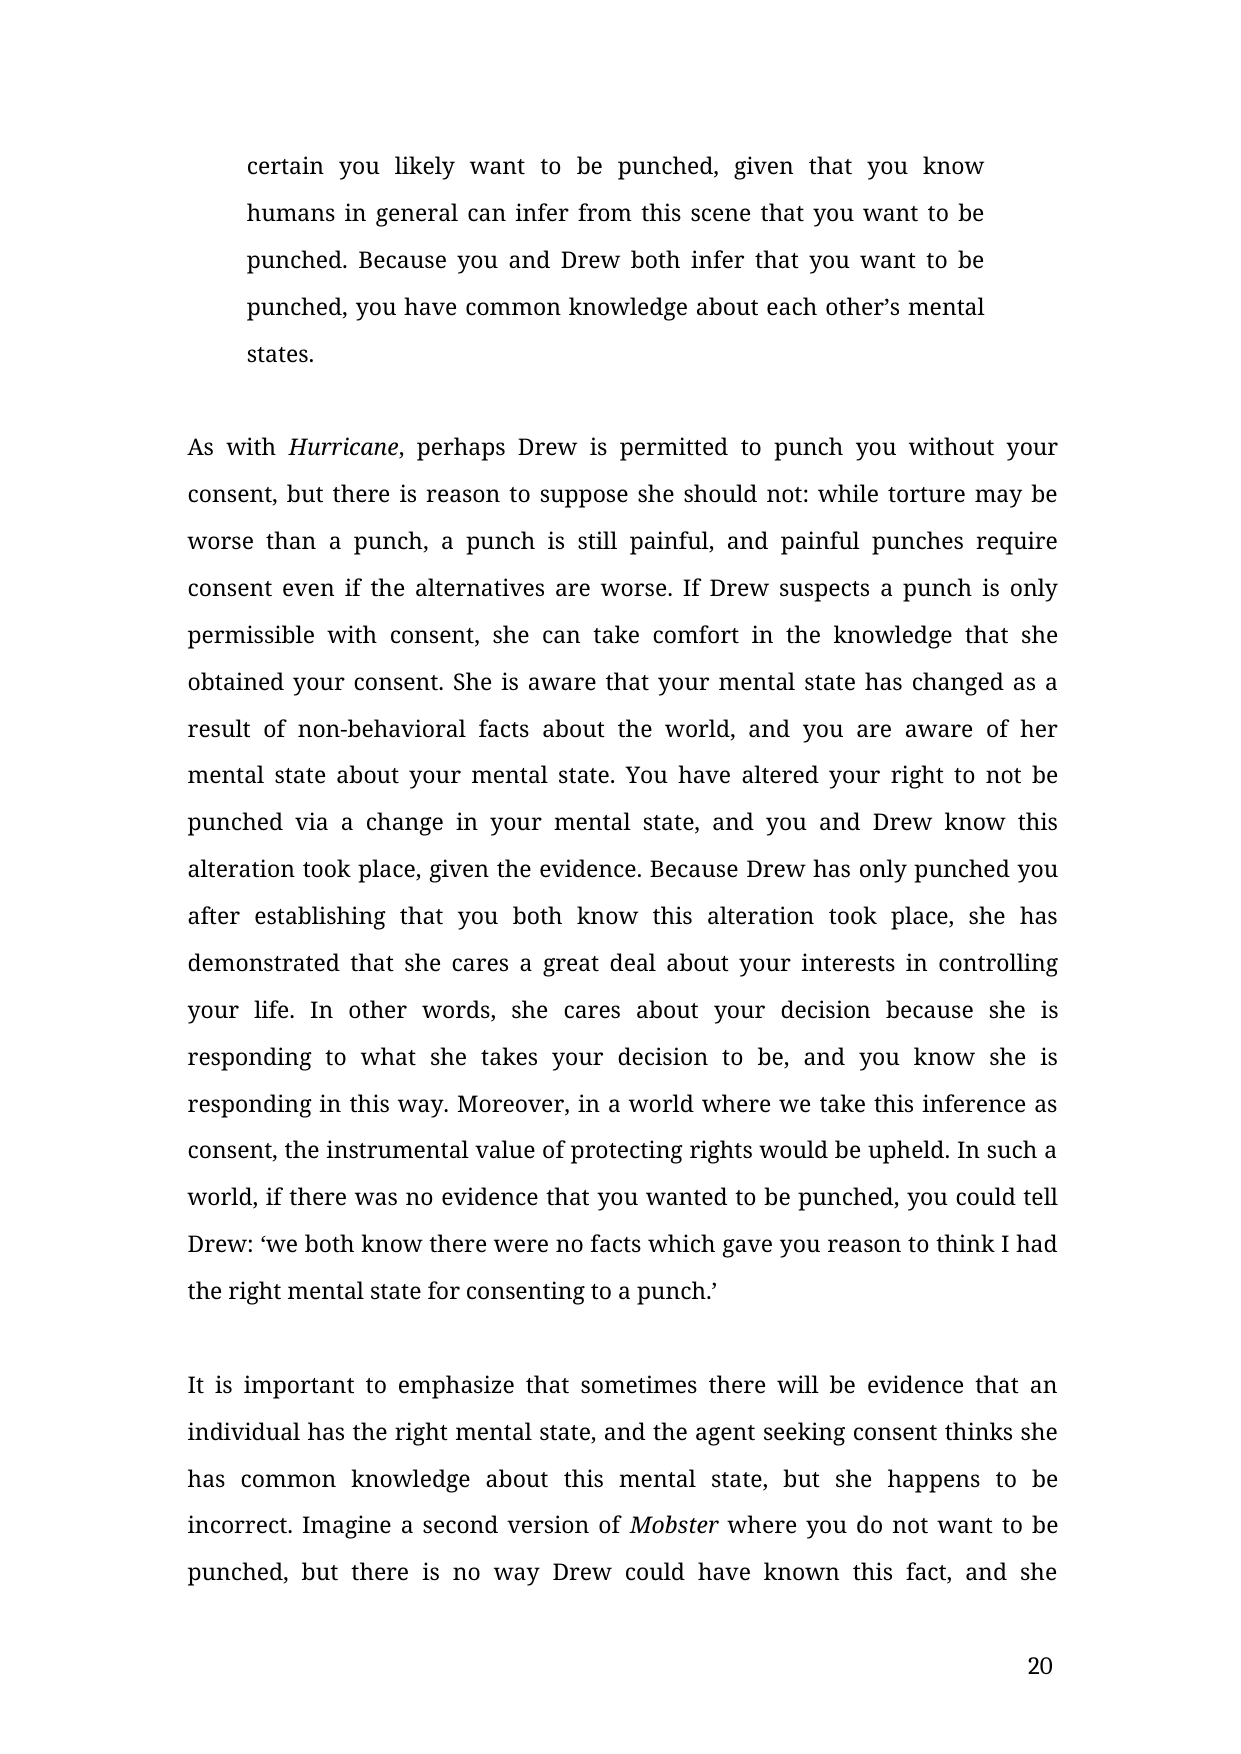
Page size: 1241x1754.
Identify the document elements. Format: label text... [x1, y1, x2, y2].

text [187, 1369, 1059, 1587]
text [247, 150, 986, 369]
text As with Hurricane, perhaps Drew is permitted to punch you without your consent, but there is reason to suppose she should not: while torture may be worse than a punch, a punch is still painful, and painful punches require consent even if the alternatives are worse. If Drew suspects a punch is only permissible with consent, she can take comfort in the knowledge that she obtained your consent. She is aware that your mental state has changed as a result of non-behavioral facts about the world, and you are aware of her mental state about your mental state. You have altered your right to not be punched via a change in your mental state, and you and Drew know this alteration took place, given the evidence. Because Drew has only punched you after establishing that you both know this alteration took place, she has demonstrated that she cares a great deal about your interests in controlling your life. In other words, she cares about your decision because she is responding to what she takes your decision to be, and you know she is responding in this way. Moreover, in a world where we take this inference as consent, the instrumental value of protecting rights would be upheld. In such a world, if there was no evidence that you wanted to be punched, you could tell Drew: ‘we both know there were no facts which gave you reason to think I had the right mental state for consenting to a punch.’ [187, 431, 1059, 1306]
